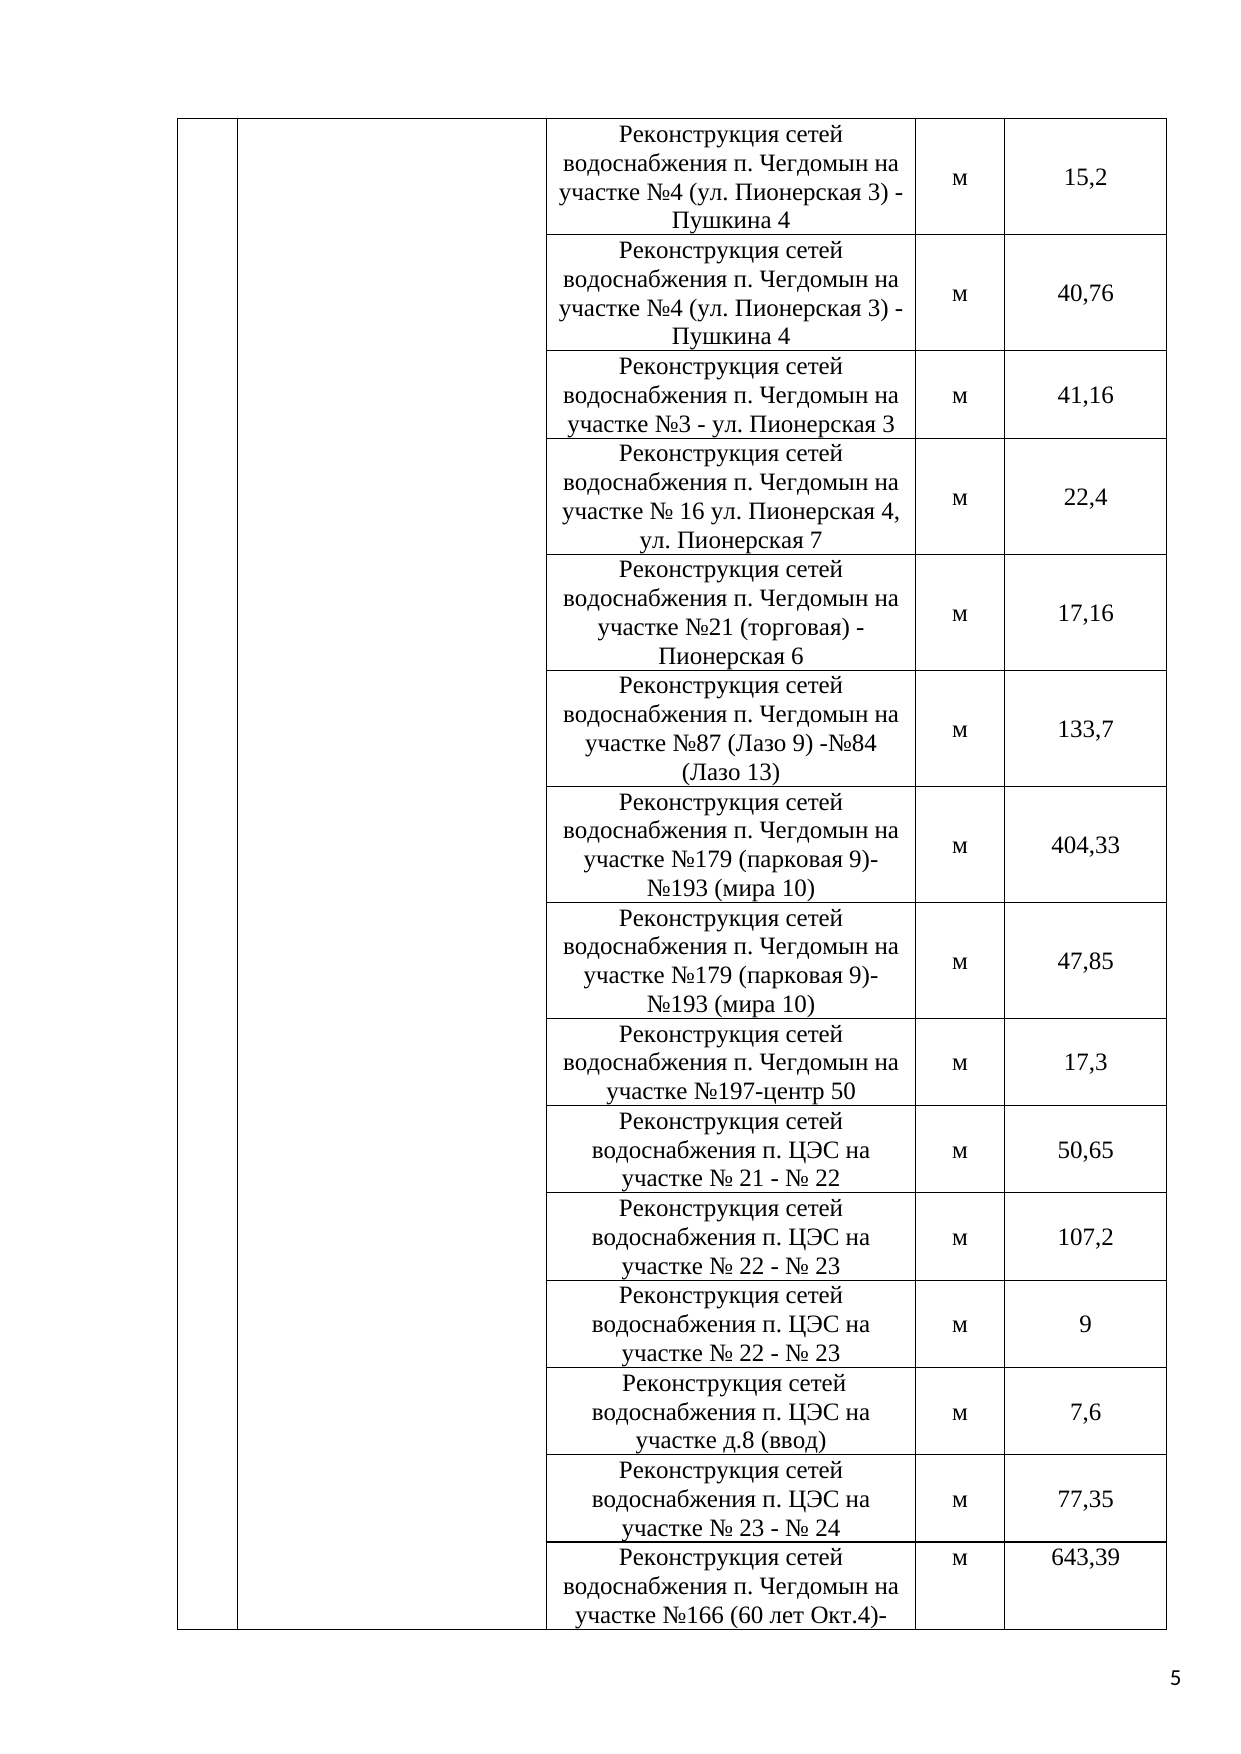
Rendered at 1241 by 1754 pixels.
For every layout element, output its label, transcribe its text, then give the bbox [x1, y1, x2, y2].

table_cell м [916, 903, 1004, 1018]
table_cell 133,7 [1005, 671, 1166, 786]
table_cell м [916, 235, 1004, 350]
table_cell м [916, 1019, 1004, 1105]
table_cell Реконструкция сетей водоснабжения п. Чегдомын на участке № 16 ул. Пионерская 4, ул. Пионерская 7 [547, 439, 915, 553]
table_cell Реконструкция сетей водоснабжения п. Чегдомын на участке №4 (ул. Пионерская 3) - Пушкина 4 [547, 235, 915, 350]
table_cell 22,4 [1005, 439, 1166, 553]
table_cell 40,76 [1005, 235, 1166, 350]
table_cell м [916, 119, 1004, 234]
table_cell Реконструкция сетей водоснабжения п. Чегдомын на участке №21 (торговая) - Пионерская 6 [547, 555, 915, 669]
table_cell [547, 1543, 915, 1629]
table_cell 9 [1005, 1281, 1166, 1367]
table_cell м [916, 1281, 1004, 1367]
table_cell 107,2 [1005, 1193, 1166, 1279]
table_cell м [916, 351, 1004, 437]
table_cell Реконструкция сетей водоснабжения п. Чегдомын на участке №4 (ул. Пионерская 3) - Пушкина 4 [547, 119, 915, 234]
table_cell Реконструкция сетей водоснабжения п. ЦЭС на участке № 22 - № 23 [547, 1193, 915, 1279]
table_cell Реконструкция сетей водоснабжения п. Чегдомын на участке №197-центр 50 [547, 1019, 915, 1105]
table_cell Реконструкция сетей водоснабжения п. ЦЭС на участке № 22 - № 23 [547, 1281, 915, 1367]
table_cell 41,16 [1005, 351, 1166, 437]
table_cell м [916, 1368, 1004, 1454]
table_cell м [916, 1455, 1004, 1541]
table_cell м [916, 555, 1004, 669]
table_cell 47,85 [1005, 903, 1166, 1018]
table_cell Реконструкция сетей водоснабжения п. Чегдомын на участке №179 (парковая 9)-№193 (мира 10) [547, 903, 915, 1018]
table_cell 7,6 [1005, 1368, 1166, 1454]
table_cell Реконструкция сетей водоснабжения п. Чегдомын на участке №3 - ул. Пионерская 3 [547, 351, 915, 437]
table_cell Реконструкция сетей водоснабжения п. Чегдомын на участке №87 (Лазо 9) -№84 (Лазо 13) [547, 671, 915, 786]
table_cell м [916, 1543, 1004, 1629]
table_cell 50,65 [1005, 1106, 1166, 1192]
table_cell 15,2 [1005, 119, 1166, 234]
table_cell Реконструкция сетей водоснабжения п. ЦЭС на участке № 21 - № 22 [547, 1106, 915, 1192]
table_cell 77,35 [1005, 1455, 1166, 1541]
table_cell 643,39 [1005, 1543, 1166, 1629]
table_cell 17,16 [1005, 555, 1166, 669]
table_cell 17,3 [1005, 1019, 1166, 1105]
table_cell Реконструкция сетей водоснабжения п. ЦЭС на участке д.8 (ввод) [547, 1368, 915, 1454]
table_cell 404,33 [1005, 787, 1166, 902]
table_cell м [916, 787, 1004, 902]
table_cell м [916, 1193, 1004, 1279]
table_cell Реконструкция сетей водоснабжения п. ЦЭС на участке № 23 - № 24 [547, 1455, 915, 1541]
table_cell м [916, 1106, 1004, 1192]
table_cell м [916, 671, 1004, 786]
table_cell м [916, 439, 1004, 553]
table_cell Реконструкция сетей водоснабжения п. Чегдомын на участке №179 (парковая 9)-№193 (мира 10) [547, 787, 915, 902]
